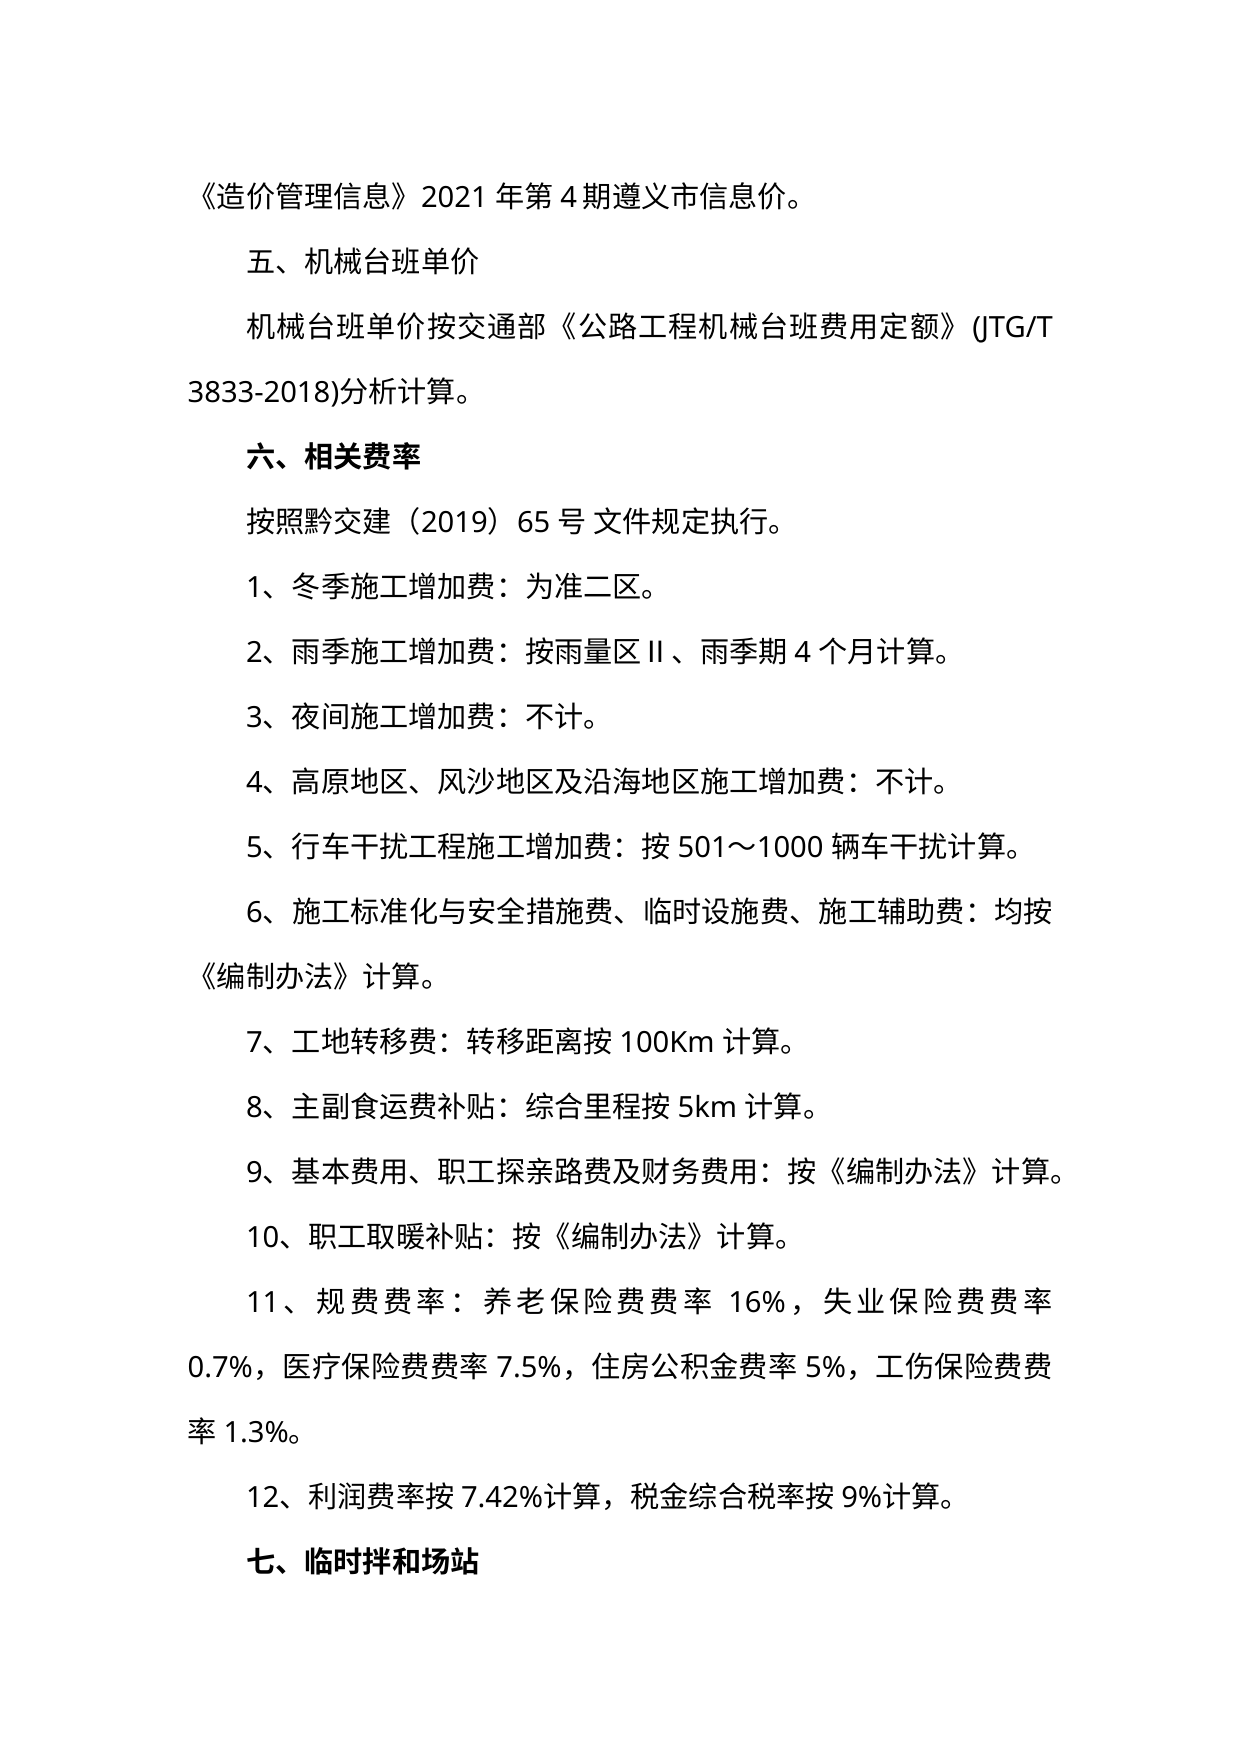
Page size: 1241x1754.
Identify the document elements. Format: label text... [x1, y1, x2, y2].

text 6、施工标准化与安全措施费、临时设施费、施工辅助费：均按《编制办法》计算。 [187, 877, 1053, 1007]
text 五、机械台班单价 [187, 227, 1053, 292]
text 12、利润费率按 7.42%计算，税金综合税率按 9%计算。 [187, 1462, 1053, 1527]
text 5、行车干扰工程施工增加费：按 501～1000 辆车干扰计算。 [187, 812, 1053, 877]
text 六、相关费率 [187, 422, 1053, 487]
text 2、雨季施工增加费：按雨量区Ⅱ、雨季期 4 个月计算。 [187, 617, 1053, 682]
text 机械台班单价按交通部《公路工程机械台班费用定额》(JTG/T 3833-2018)分析计算。 [187, 292, 1053, 422]
text 1、冬季施工增加费：为准二区。 [187, 552, 1053, 617]
text 8、主副食运费补贴：综合里程按 5km 计算。 [187, 1072, 1053, 1137]
text 10、职工取暖补贴：按《编制办法》计算。 [187, 1202, 1053, 1267]
text 7、工地转移费：转移距离按 100Km 计算。 [187, 1007, 1053, 1072]
text 11、规费费率：养老保险费费率 16%，失业保险费费率 0.7%，医疗保险费费率 7.5%，住房公积金费率 5%，工伤保险费费率 1.3%。 [187, 1267, 1053, 1462]
text 4、高原地区、风沙地区及沿海地区施工增加费：不计。 [187, 747, 1053, 812]
text 按照黔交建（2019）65 号 文件规定执行。 [187, 487, 1053, 552]
text 3、夜间施工增加费：不计。 [187, 682, 1053, 747]
text 七、临时拌和场站 [187, 1527, 1053, 1592]
text 9、基本费用、职工探亲路费及财务费用：按《编制办法》计算。 [187, 1137, 1053, 1202]
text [187, 162, 1053, 227]
